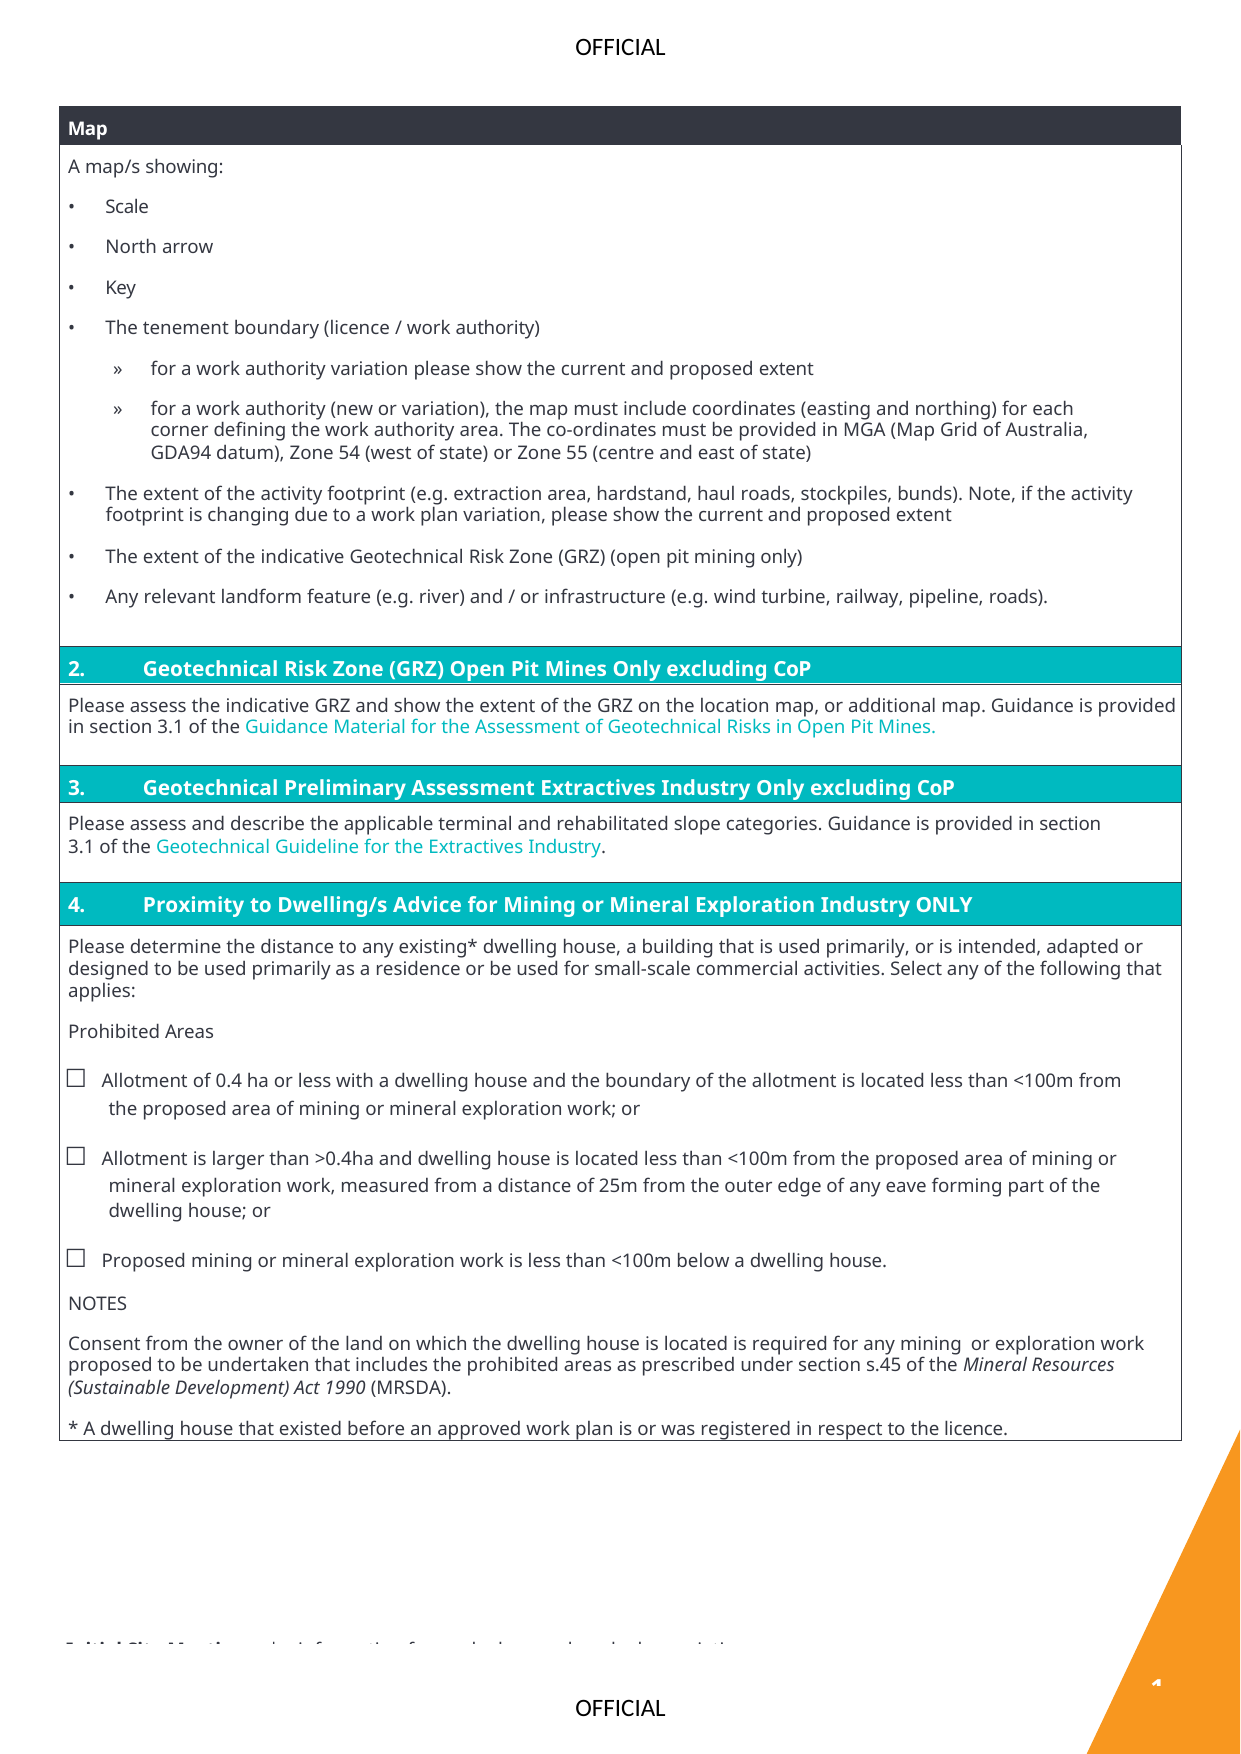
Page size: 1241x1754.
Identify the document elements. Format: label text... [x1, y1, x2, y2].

table_cell 4. Proximity to Dwelling/s Advice for Mining or Mineral Exploration Industry ONLY [60, 883, 1181, 925]
table_cell Map [59, 106, 1181, 145]
table_cell 2. Geotechnical Risk Zone (GRZ) Open Pit Mines Only excluding CoP [60, 647, 1181, 683]
table_cell Please assess the indicative GRZ and show the extent of the GRZ on the location map, or additional map. Guidance is provided in section 3.1 of the Guidance Material for the Assessment of Geotechnical Risks in Open Pit Mines. [60, 685, 1181, 764]
table_cell A map/s showing: Scale North arrow Key The tenement boundary (licence / work authority) » for a work authority variation please show the current and proposed extent » for a work authority (new or variation), the map must include coordinates (easting and northing) for each corner defining the work authority area. The co-ordinates must be provided in MGA (Map Grid of Australia, GDA94 datum), Zone 54 (west of state) or Zone 55 (centre and east of state) The extent of the activity footprint (e.g. extraction area, hardstand, haul roads, stockpiles, bunds). Note, if the activity footprint is changing due to a work plan variation, please show the current and proposed extent The extent of the indicative Geotechnical Risk Zone (GRZ) (open pit mining only) Any relevant landform feature (e.g. river) and / or infrastructure (e.g. wind turbine, railway, pipeline, roads). [60, 145, 1181, 646]
table_cell 3. Geotechnical Preliminary Assessment Extractives Industry Only excluding CoP [60, 766, 1181, 802]
table_cell Please assess and describe the applicable terminal and rehabilitated slope categories. Guidance is provided in section 3.1 of the Geotechnical Guideline for the Extractives Industry. [60, 803, 1181, 882]
table_cell Please determine the distance to any existing* dwelling house, a building that is used primarily, or is intended, adapted or designed to be used primarily as a residence or be used for small-scale commercial activities. Select any of the following that applies: Prohibited Areas Allotment of 0.4 ha or less with a dwelling house and the boundary of the allotment is located less than <100m from the proposed area of mining or mineral exploration work; or Allotment is larger than >0.4ha and dwelling house is located less than <100m from the proposed area of mining or mineral exploration work, measured from a distance of 25m from the outer edge of any eave forming part of the dwelling house; or Proposed mining or mineral exploration work is less than <100m below a dwelling house. NOTES Consent from the owner of the land on which the dwelling house is located is required for any mining or exploration work proposed to be undertaken that includes the prohibited areas as prescribed under section s.45 of the Mineral Resources (Sustainable Development) Act 1990 (MRSDA). * A dwelling house that existed before an approved work plan is or was registered in respect to the licence. [60, 926, 1181, 1440]
